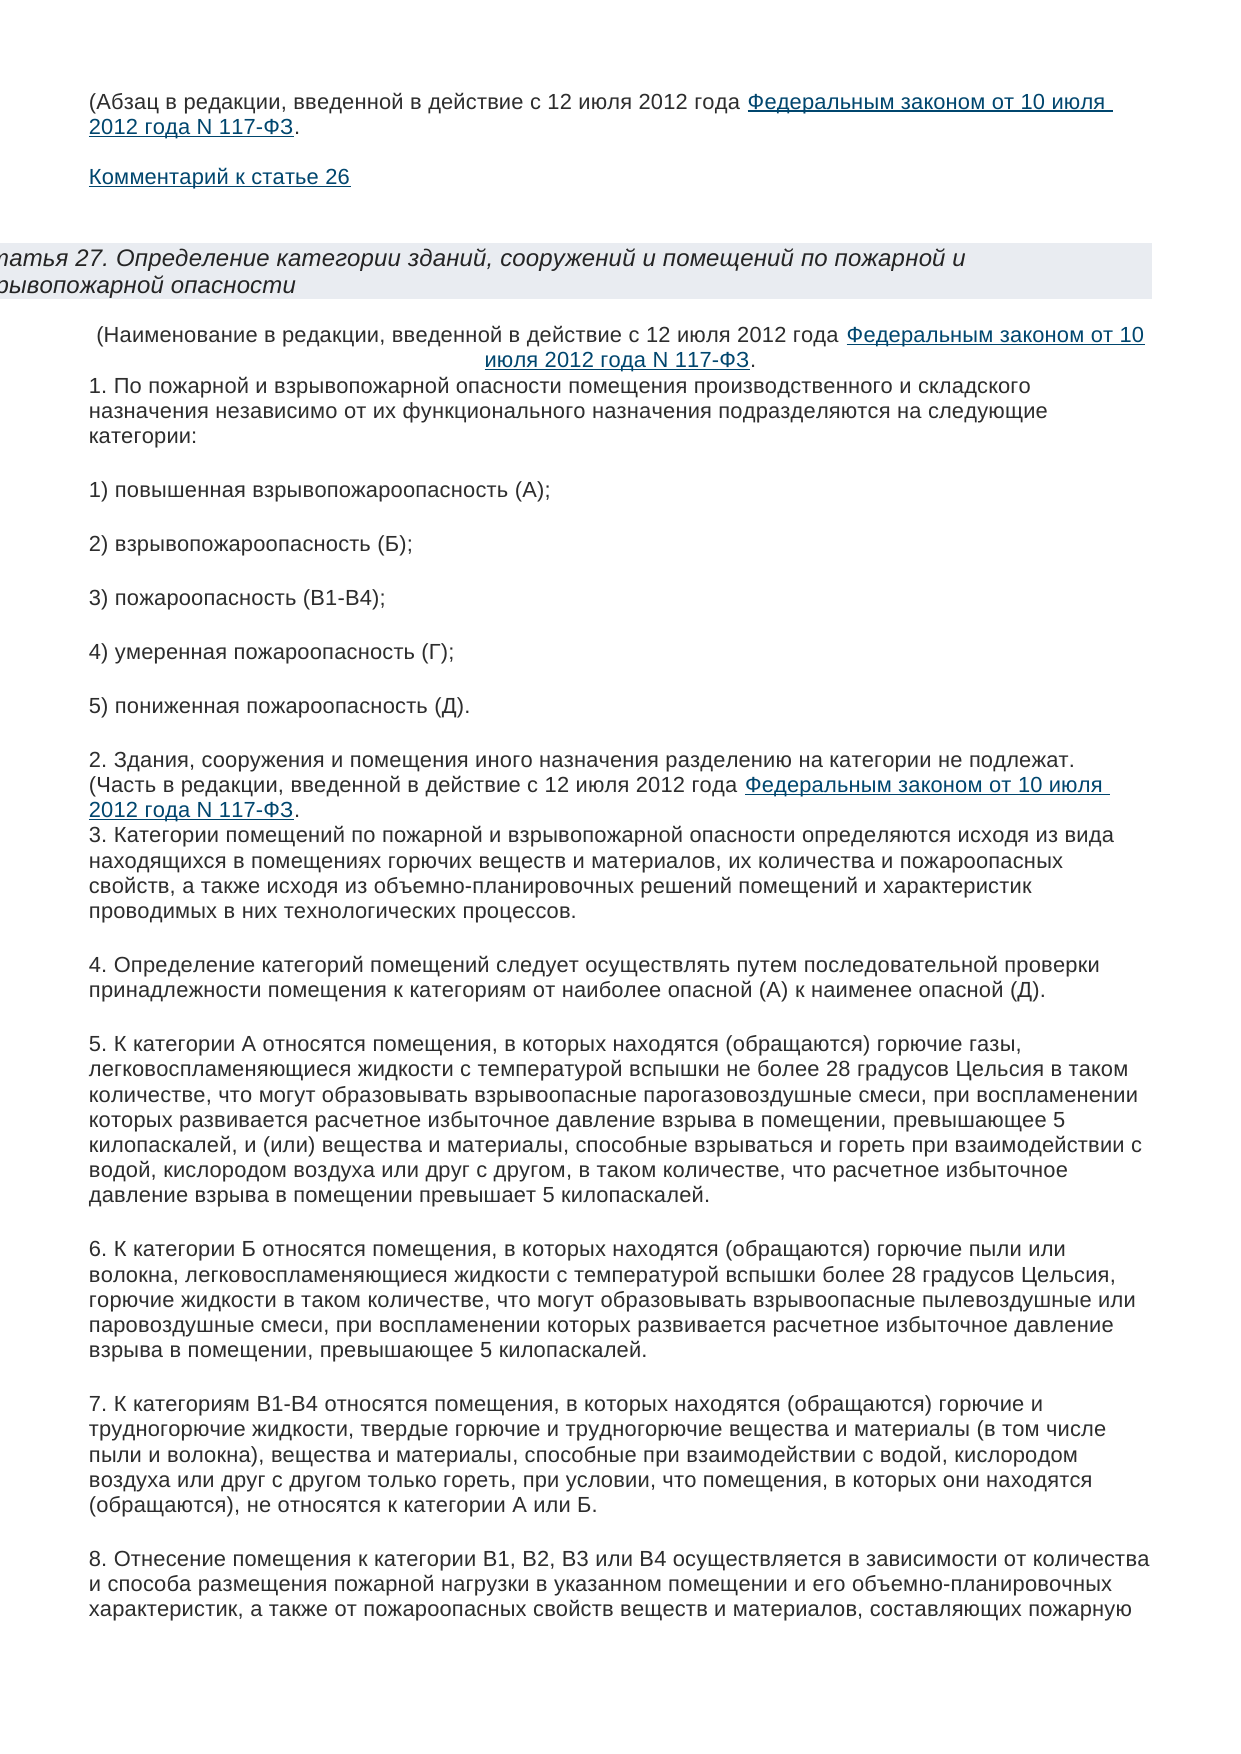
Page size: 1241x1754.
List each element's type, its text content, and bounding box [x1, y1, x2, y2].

text 6. К категории Б относятся помещения, в которых находятся (обращаются) горючие пыли или волокна, легковоспламеняющиеся жидкости с температурой вспышки более 28 градусов Цельсия, горючие жидкости в таком количестве, что могут образовывать взрывоопасные пылевоздушные или паровоздушные смеси, при воспламенении которых развивается расчетное избыточное давление взрыва в помещении, превышающее 5 килопаскалей. [89, 1236, 1152, 1391]
text 3) пожароопасность (В1-В4); [89, 585, 1152, 639]
text 7. К категориям В1-В4 относятся помещения, в которых находятся (обращаются) горючие и трудногорючие жидкости, твердые горючие и трудногорючие вещества и материалы (в том числе пыли и волокна), вещества и материалы, способные при взаимодействии с водой, кислородом воздуха или друг с другом только гореть, при условии, что помещения, в которых они находятся (обращаются), не относятся к категории А или Б. [89, 1391, 1152, 1546]
text 2. Здания, сооружения и помещения иного назначения разделению на категории не подлежат. (Часть в редакции, введенной в действие с 12 июля 2012 года Федеральным законом от 10 июля 2012 года N 117-ФЗ. [89, 747, 1152, 822]
text 3. Категории помещений по пожарной и взрывопожарной опасности определяются исходя из вида находящихся в помещениях горючих веществ и материалов, их количества и пожароопасных свойств, а также исходя из объемно-планировочных решений помещений и характеристик проводимых в них технологических процессов. [89, 822, 1152, 952]
text Комментарий к статье 26 [89, 139, 1152, 243]
text 1) повышенная взрывопожароопасность (А); [89, 477, 1152, 531]
text 2) взрывопожароопасность (Б); [89, 531, 1152, 585]
text 1. По пожарной и взрывопожарной опасности помещения производственного и складского назначения независимо от их функционального назначения подразделяются на следующие категории: [89, 372, 1152, 477]
subtitle Статья 27. Определение категории зданий, сооружений и помещений по пожарной и взрывопожарной опасности [0, 243, 1152, 299]
text 5. К категории А относятся помещения, в которых находятся (обращаются) горючие газы, легковоспламеняющиеся жидкости с температурой вспышки не более 28 градусов Цельсия в таком количестве, что могут образовывать взрывоопасные парогазовоздушные смеси, при воспламенении которых развивается расчетное избыточное давление взрыва в помещении, превышающее 5 килопаскалей, и (или) вещества и материалы, способные взрываться и гореть при взаимодействии с водой, кислородом воздуха или друг с другом, в таком количестве, что расчетное избыточное давление взрыва в помещении превышает 5 килопаскалей. [89, 1031, 1152, 1236]
text (Наименование в редакции, введенной в действие с 12 июля 2012 года Федеральным законом от 10 июля 2012 года N 117-ФЗ. [89, 322, 1152, 372]
text 5) пониженная пожароопасность (Д). [89, 693, 1152, 747]
text 4. Определение категорий помещений следует осуществлять путем последовательной проверки принадлежности помещения к категориям от наиболее опасной (А) к наименее опасной (Д). [89, 952, 1152, 1031]
text 4) умеренная пожароопасность (Г); [89, 639, 1152, 693]
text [89, 1546, 1152, 1621]
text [89, 89, 1152, 139]
